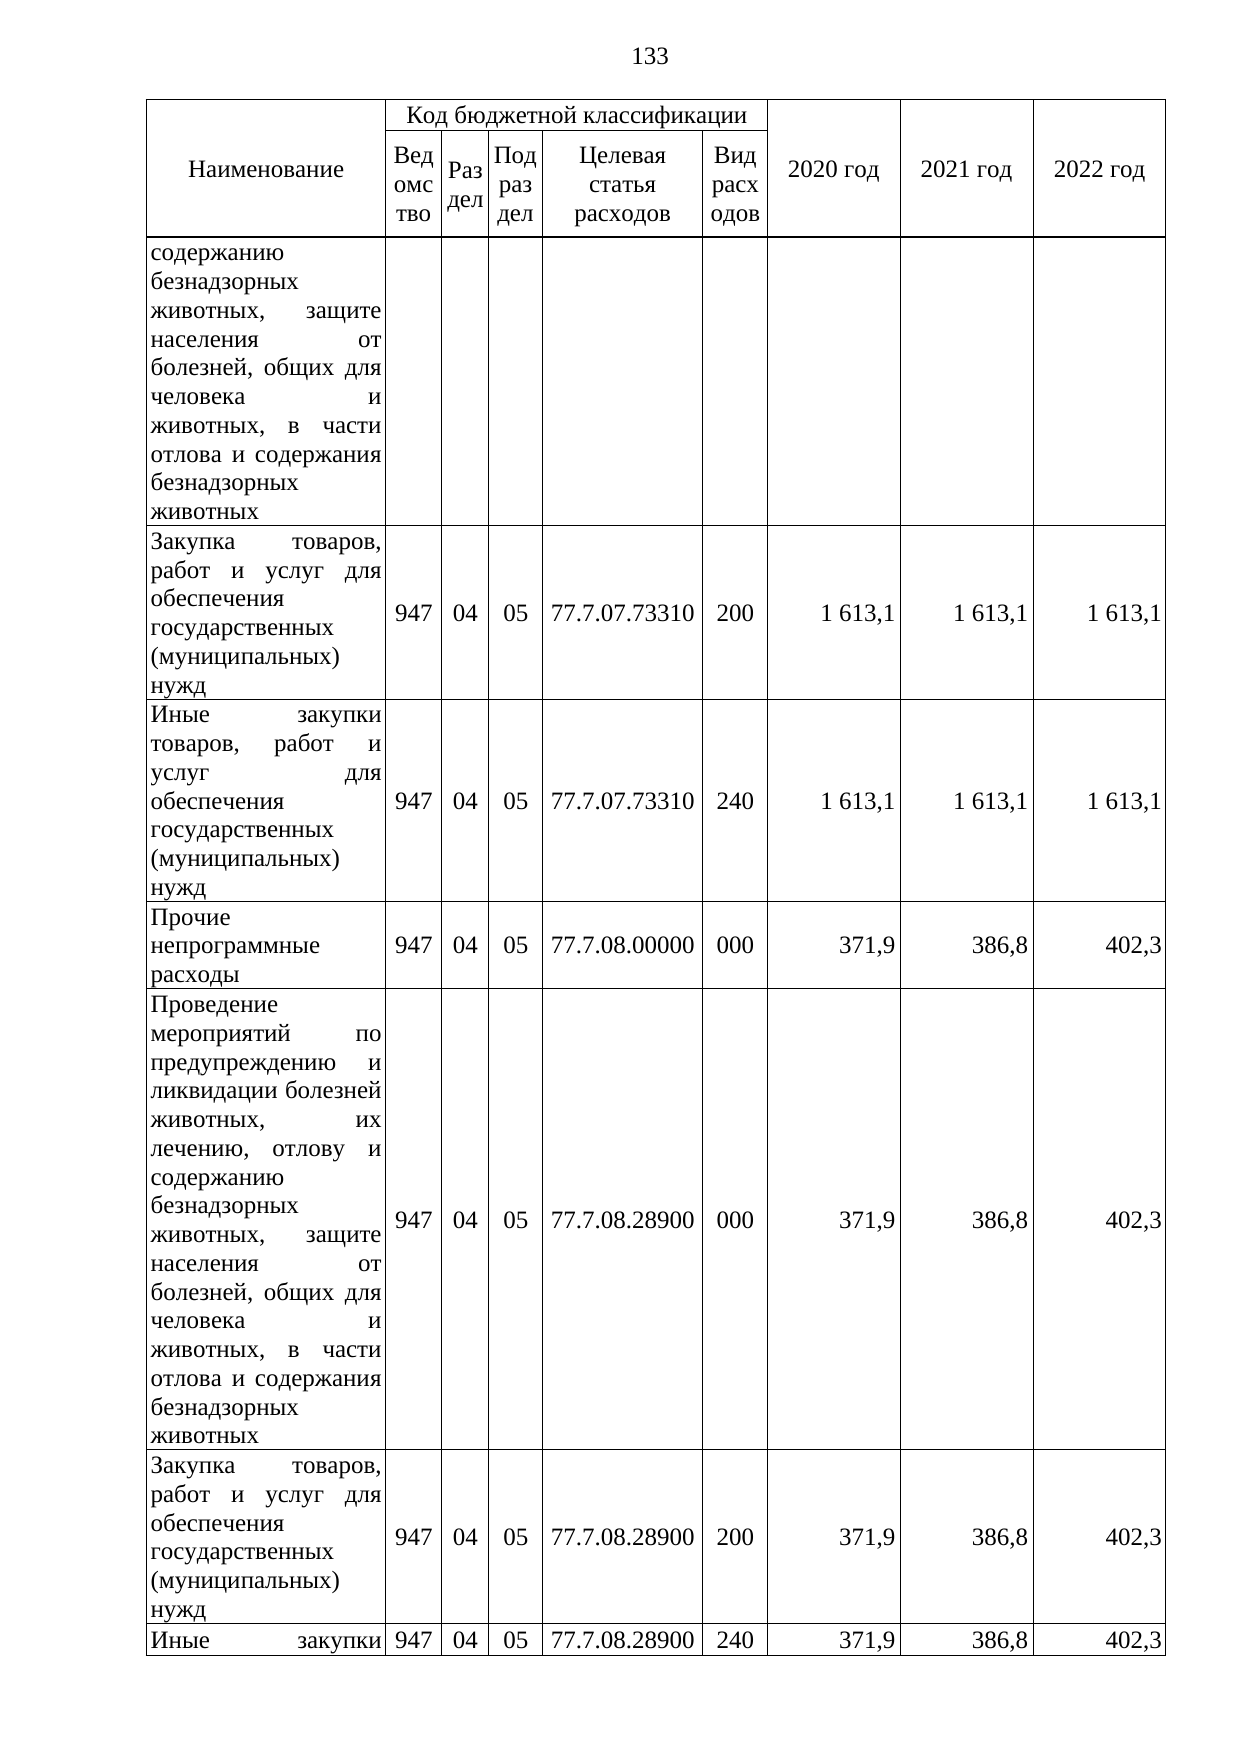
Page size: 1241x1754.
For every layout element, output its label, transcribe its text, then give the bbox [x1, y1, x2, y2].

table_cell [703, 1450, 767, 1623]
table_header Код бюджетной классификации [386, 100, 767, 130]
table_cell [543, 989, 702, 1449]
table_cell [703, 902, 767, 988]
table_cell Вид расходов [703, 131, 767, 236]
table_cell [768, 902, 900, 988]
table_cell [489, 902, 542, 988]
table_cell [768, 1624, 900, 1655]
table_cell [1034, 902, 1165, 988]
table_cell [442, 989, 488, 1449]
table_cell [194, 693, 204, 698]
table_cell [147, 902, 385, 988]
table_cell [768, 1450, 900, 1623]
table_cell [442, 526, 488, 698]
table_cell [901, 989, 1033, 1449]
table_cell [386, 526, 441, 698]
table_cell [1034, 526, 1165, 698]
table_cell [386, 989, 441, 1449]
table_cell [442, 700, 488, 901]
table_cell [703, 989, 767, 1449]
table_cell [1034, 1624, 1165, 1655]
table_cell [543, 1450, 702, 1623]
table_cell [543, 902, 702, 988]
table_cell Раздел [442, 131, 488, 236]
table_cell Целевая статья расходов [543, 131, 702, 236]
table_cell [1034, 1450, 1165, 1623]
table_cell Ведомство [386, 131, 441, 236]
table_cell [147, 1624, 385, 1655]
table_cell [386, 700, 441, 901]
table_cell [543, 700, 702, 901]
table_header 2022 год [1034, 100, 1165, 236]
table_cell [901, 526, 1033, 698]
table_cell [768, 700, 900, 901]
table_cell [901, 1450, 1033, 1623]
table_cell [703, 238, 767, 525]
table_header 2021 год [901, 100, 1033, 236]
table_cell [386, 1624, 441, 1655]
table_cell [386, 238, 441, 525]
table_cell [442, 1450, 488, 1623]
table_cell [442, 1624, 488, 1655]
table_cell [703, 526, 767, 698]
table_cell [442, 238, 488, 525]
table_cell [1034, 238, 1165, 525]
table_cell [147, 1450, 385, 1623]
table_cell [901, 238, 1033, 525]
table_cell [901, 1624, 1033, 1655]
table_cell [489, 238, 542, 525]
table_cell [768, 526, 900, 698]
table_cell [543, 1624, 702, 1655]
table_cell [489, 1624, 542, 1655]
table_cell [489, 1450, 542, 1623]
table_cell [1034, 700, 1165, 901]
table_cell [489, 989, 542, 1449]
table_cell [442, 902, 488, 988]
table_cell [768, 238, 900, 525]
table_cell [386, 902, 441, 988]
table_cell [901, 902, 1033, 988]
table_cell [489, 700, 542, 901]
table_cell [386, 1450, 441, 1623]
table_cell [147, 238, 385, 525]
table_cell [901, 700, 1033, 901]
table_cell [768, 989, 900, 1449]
table_cell Подраздел [489, 131, 542, 236]
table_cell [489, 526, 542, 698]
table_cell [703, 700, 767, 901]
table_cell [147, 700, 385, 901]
table_header 2020 год [768, 100, 900, 236]
table_header Наименование [147, 100, 385, 236]
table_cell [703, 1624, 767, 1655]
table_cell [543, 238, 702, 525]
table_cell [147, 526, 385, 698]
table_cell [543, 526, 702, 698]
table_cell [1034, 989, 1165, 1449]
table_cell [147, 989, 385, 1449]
